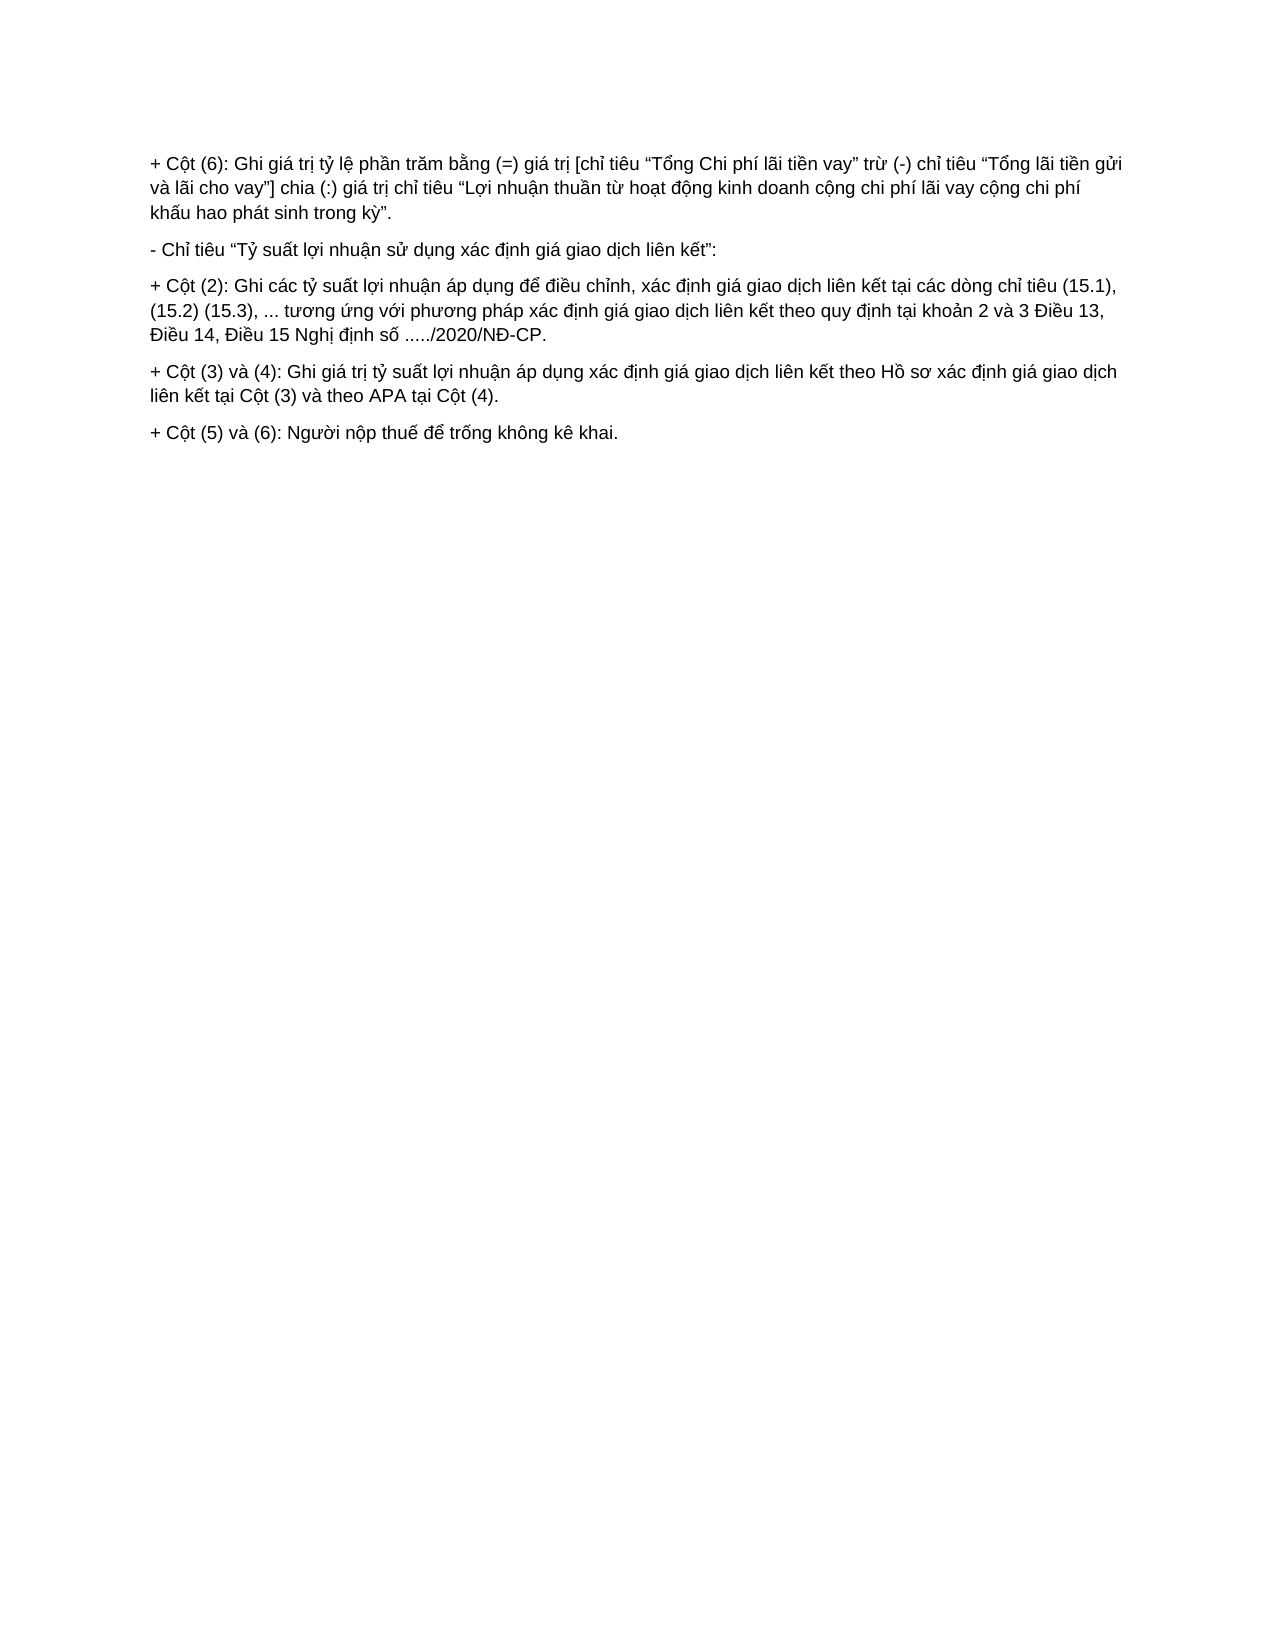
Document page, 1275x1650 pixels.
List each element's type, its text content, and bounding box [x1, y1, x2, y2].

text + Cột (5) và (6): Người nộp thuế để trống không kê khai. [150, 419, 1125, 444]
text + Cột (2): Ghi các tỷ suất lợi nhuận áp dụng để điều chỉnh, xác định giá giao dịch liên kết tại các dòng chỉ tiêu (15.1), (15.2) (15.3), ... tương ứng với phương pháp xác định giá giao dịch liên kết theo quy định tại khoản 2 và 3 Điều 13, Điều 14, Điều 15 Nghị định số ...../2020/NĐ-CP. [150, 272, 1125, 346]
text - Chỉ tiêu “Tỷ suất lợi nhuận sử dụng xác định giá giao dịch liên kết”: [150, 236, 1125, 260]
text + Cột (3) và (4): Ghi giá trị tỷ suất lợi nhuận áp dụng xác định giá giao dịch liên kết theo Hồ sơ xác định giá giao dịch liên kết tại Cột (3) và theo APA tại Cột (4). [150, 358, 1125, 407]
text + Cột (6): Ghi giá trị tỷ lệ phần trăm bằng (=) giá trị [chỉ tiêu “Tổng Chi phí lãi tiền vay” trừ (-) chỉ tiêu “Tổng lãi tiền gửi và lãi cho vay”] chia (:) giá trị chỉ tiêu “Lợi nhuận thuần từ hoạt động kinh doanh cộng chi phí lãi vay cộng chi phí khấu hao phát sinh trong kỳ”. [150, 150, 1125, 223]
